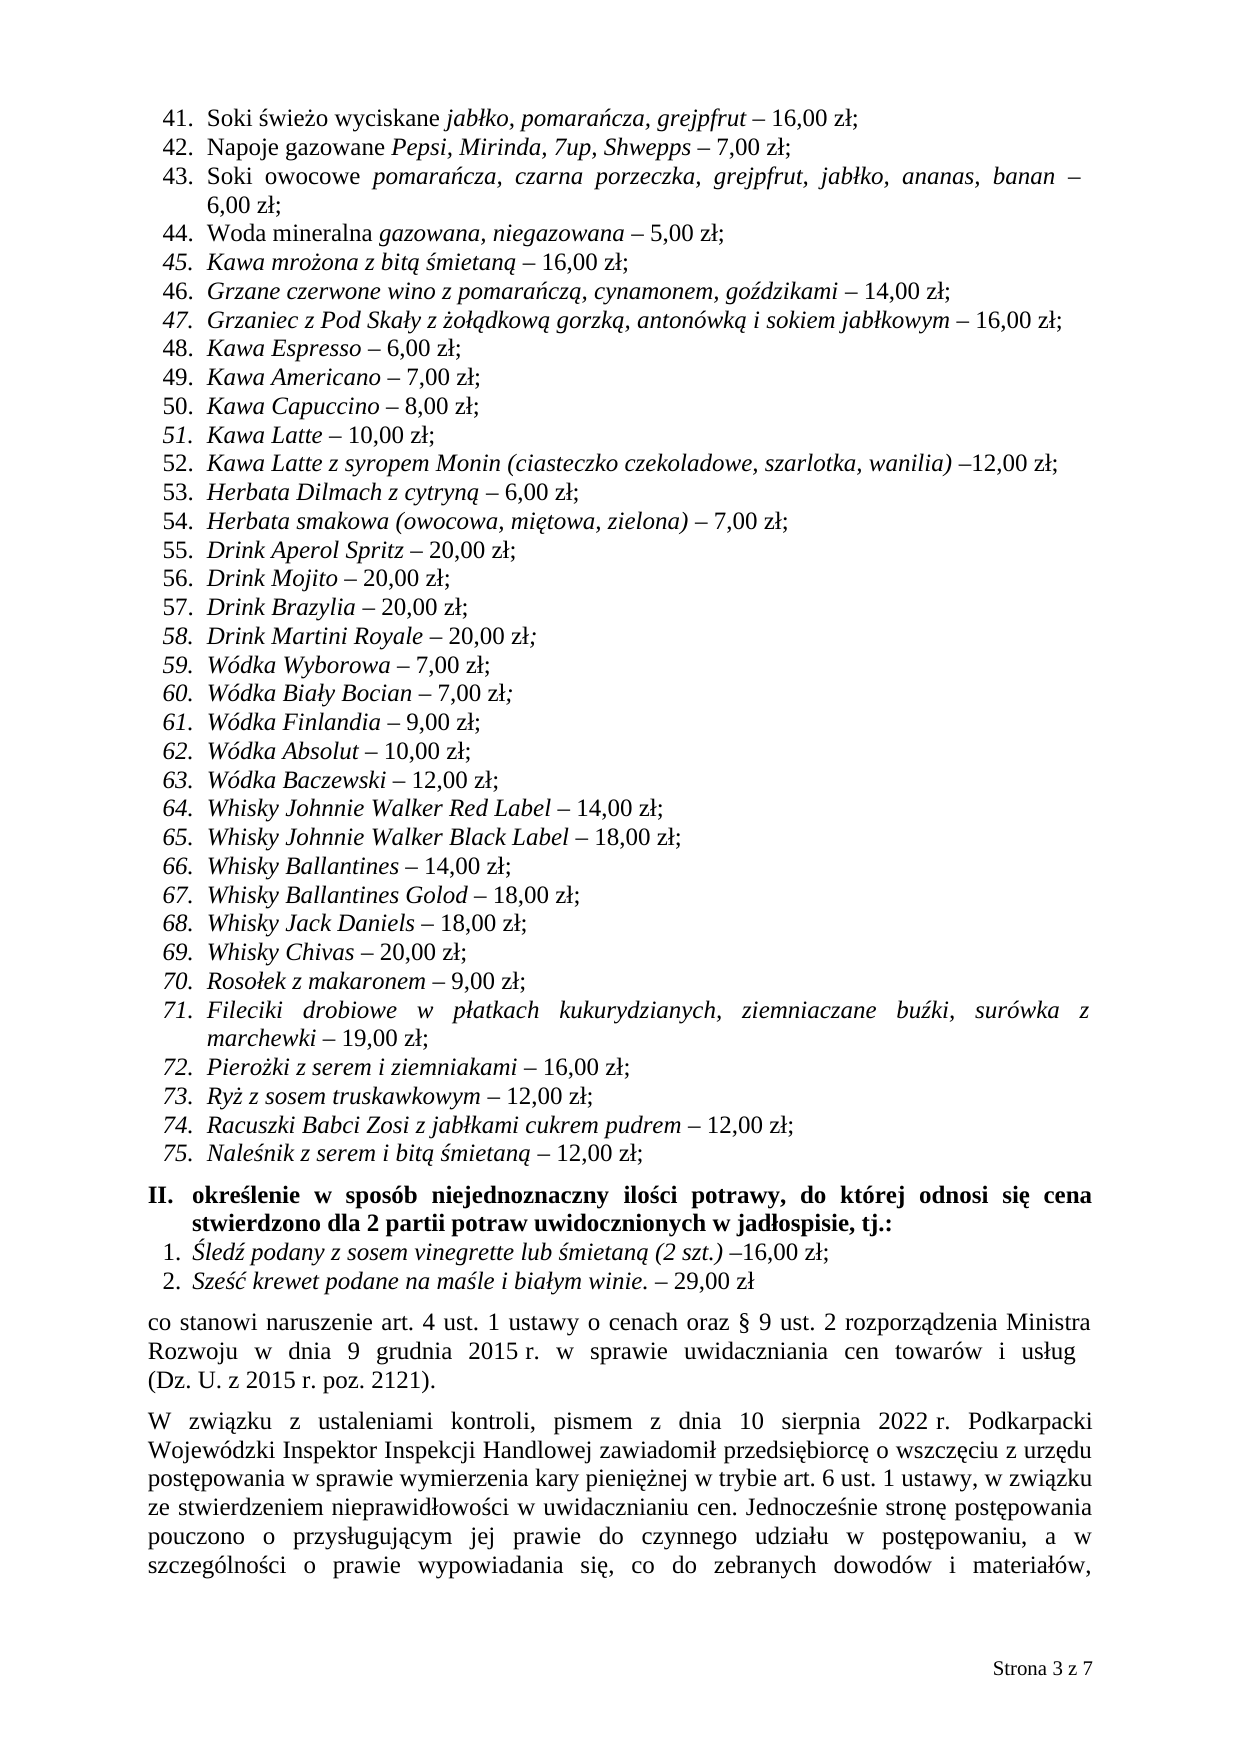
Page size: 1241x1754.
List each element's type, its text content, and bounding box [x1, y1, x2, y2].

list Grzane czerwone wino z pomarańczą, cynamonem, goździkami – 14,00 zł; [162, 276, 1093, 305]
list Whisky Ballantines – 14,00 zł; [162, 851, 1093, 880]
list Kawa Latte z syropem Monin (ciasteczko czekoladowe, szarlotka, wanilia) –12,00 zł; [162, 448, 1093, 477]
list Drink Aperol Spritz – 20,00 zł; [162, 535, 1093, 563]
list Kawa Latte – 10,00 zł; [162, 420, 1093, 448]
list Soki świeżo wyciskane jabłko, pomarańcza, grejpfrut – 16,00 zł; [162, 103, 1093, 132]
list Whisky Jack Daniels – 18,00 zł; [162, 908, 1093, 937]
list Napoje gazowane Pepsi, Mirinda, 7up, Shwepps – 7,00 zł; [162, 132, 1093, 161]
list Herbata smakowa (owocowa, miętowa, zielona) – 7,00 zł; [162, 506, 1093, 535]
list Naleśnik z serem i bitą śmietaną – 12,00 zł; [162, 1138, 1093, 1167]
list Kawa Americano – 7,00 zł; [162, 362, 1093, 391]
list Drink Brazylia – 20,00 zł; [162, 592, 1093, 621]
list Wódka Absolut – 10,00 zł; [162, 736, 1093, 765]
list Wódka Finlandia – 9,00 zł; [162, 707, 1093, 736]
text co stanowi naruszenie art. 4 ust. 1 ustawy o cenach oraz § 9 ust. 2 rozporządzenia Ministra Rozwoju w dnia 9 grudnia 2015 r. w sprawie uwidaczniania cen towarów i usług (Dz. U. z 2015 r. poz. 2121). [148, 1307, 1093, 1393]
list Wódka Wyborowa – 7,00 zł; [162, 650, 1093, 678]
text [148, 1406, 1093, 1578]
list Whisky Johnnie Walker Red Label – 14,00 zł; [162, 793, 1093, 822]
list Drink Mojito – 20,00 zł; [162, 563, 1093, 592]
text II. określenie w sposób niejednoznaczny ilości potrawy, do której odnosi się cena stwierdzono dla 2 partii potraw uwidocznionych w jadłospisie, tj.: [148, 1180, 1093, 1237]
list Wódka Baczewski – 12,00 zł; [162, 765, 1093, 793]
list Drink Martini Royale – 20,00 zł; [162, 621, 1093, 650]
list Wódka Biały Bocian – 7,00 zł; [162, 678, 1093, 707]
list Whisky Ballantines Golod – 18,00 zł; [162, 880, 1093, 908]
list Herbata Dilmach z cytryną – 6,00 zł; [162, 477, 1093, 506]
list Ryż z sosem truskawkowym – 12,00 zł; [162, 1081, 1093, 1110]
list Woda mineralna gazowana, niegazowana – 5,00 zł; [162, 218, 1093, 247]
list Rosołek z makaronem – 9,00 zł; [162, 966, 1093, 995]
list Fileciki drobiowe w płatkach kukurydzianych, ziemniaczane buźki, surówka z marchewki – 19,00 zł; [162, 995, 1093, 1052]
list Soki owocowe pomarańcza, czarna porzeczka, grejpfrut, jabłko, ananas, banan – 6,00 zł; [162, 161, 1093, 218]
list Racuszki Babci Zosi z jabłkami cukrem pudrem – 12,00 zł; [162, 1110, 1093, 1138]
list Kawa Espresso – 6,00 zł; [162, 333, 1093, 362]
list Kawa Capuccino – 8,00 zł; [162, 391, 1093, 420]
list Grzaniec z Pod Skały z żołądkową gorzką, antonówką i sokiem jabłkowym – 16,00 zł; [162, 305, 1093, 333]
list Kawa mrożona z bitą śmietaną – 16,00 zł; [162, 247, 1093, 276]
list Śledź podany z sosem vinegrette lub śmietaną (2 szt.) –16,00 zł; [162, 1237, 1093, 1266]
list Pierożki z serem i ziemniakami – 16,00 zł; [162, 1052, 1093, 1081]
list Whisky Chivas – 20,00 zł; [162, 937, 1093, 966]
list Whisky Johnnie Walker Black Label – 18,00 zł; [162, 822, 1093, 851]
list Sześć krewet podane na maśle i białym winie. – 29,00 zł [162, 1266, 1093, 1295]
